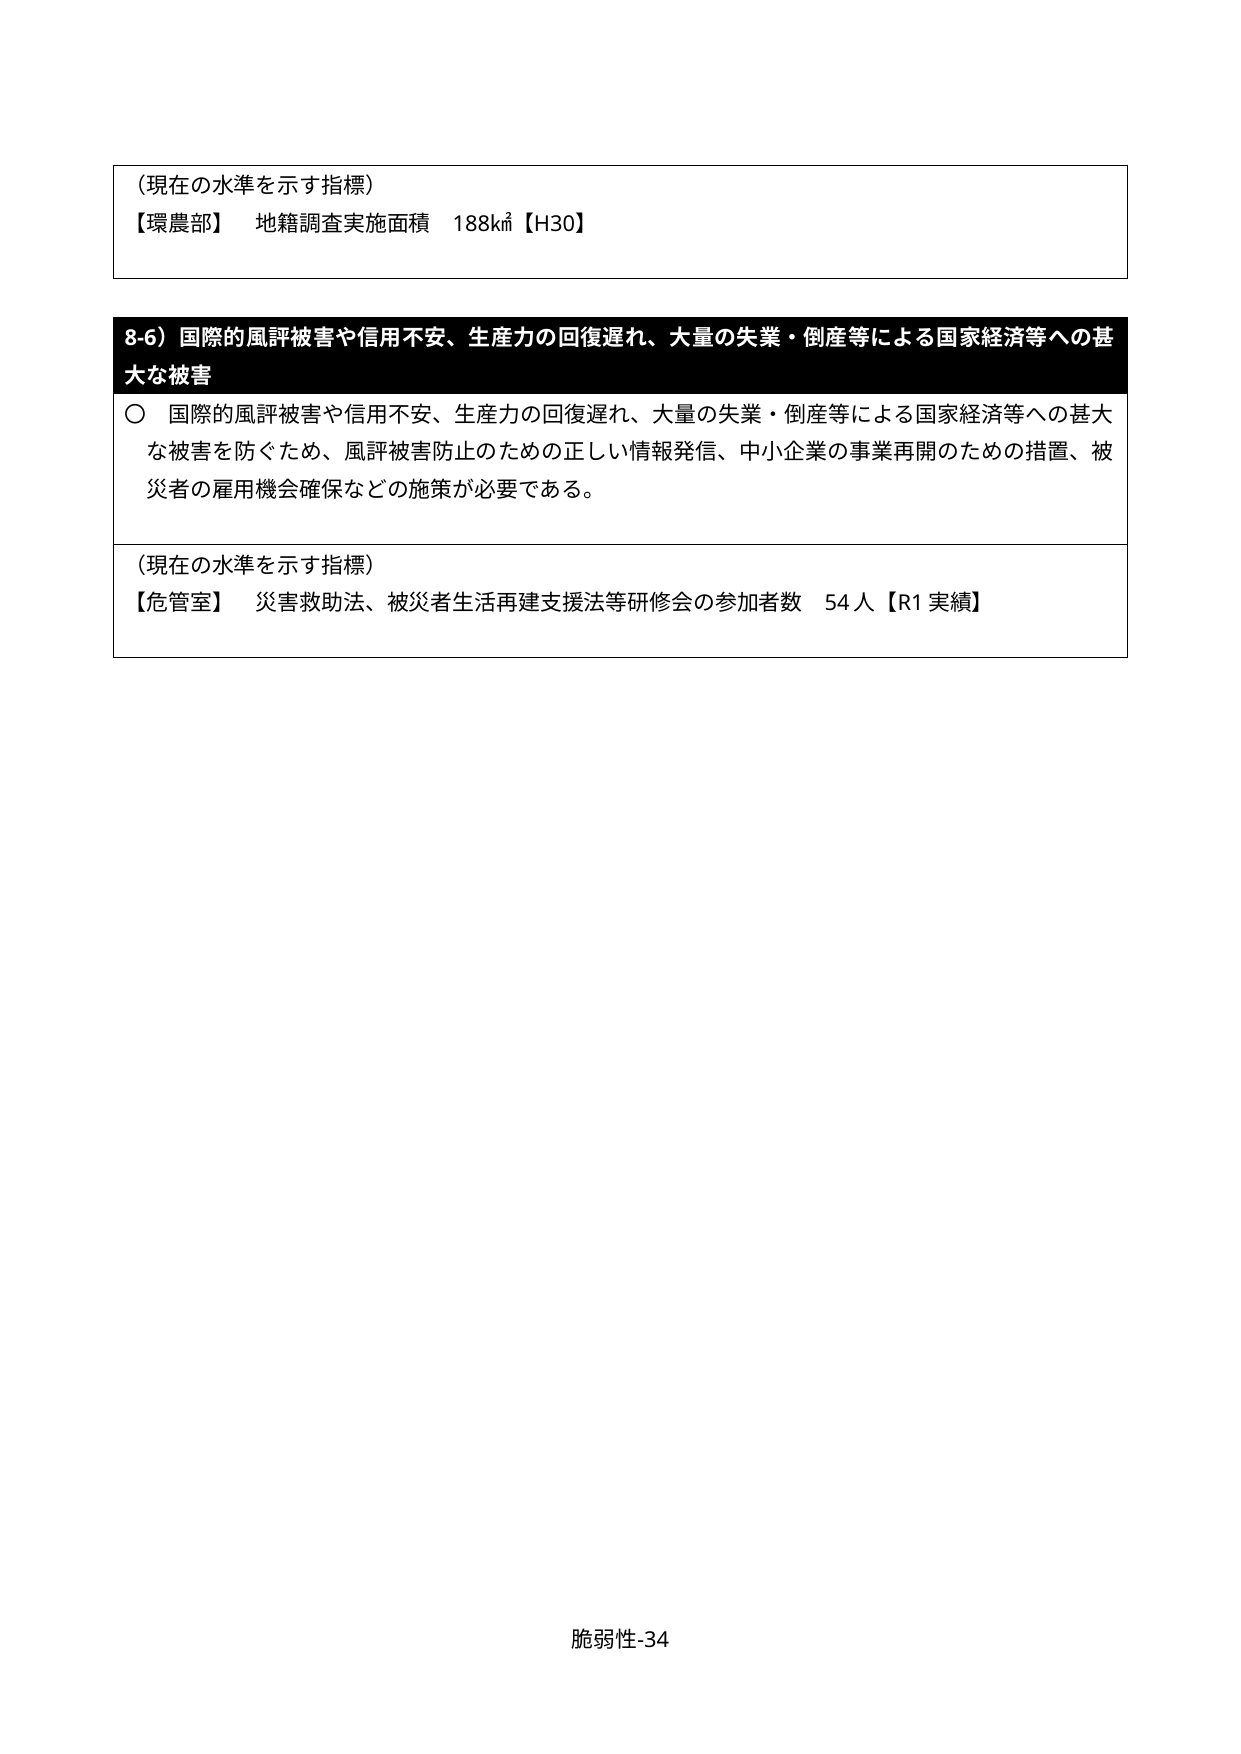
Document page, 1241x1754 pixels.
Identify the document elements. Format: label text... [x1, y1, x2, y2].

table_header 8-6）国際的風評被害や信用不安、生産力の回復遅れ、大量の失業・倒産等による国家経済等への甚大な被害 [114, 318, 1127, 393]
table_cell （現在の水準を示す指標） 【環農部】 地籍調査実施面積 188㎢【H30】 [114, 166, 1127, 278]
table_cell 〇 国際的風評被害や信用不安、生産力の回復遅れ、大量の失業・倒産等による国家経済等への甚大な被害を防ぐため、風評被害防止のための正しい情報発信、中小企業の事業再開のための措置、被災者の雇用機会確保などの施策が必要である。 [114, 394, 1127, 544]
table_cell （現在の水準を示す指標） 【危管室】 災害救助法、被災者生活再建支援法等研修会の参加者数 54人【R1実績】 [114, 545, 1127, 657]
